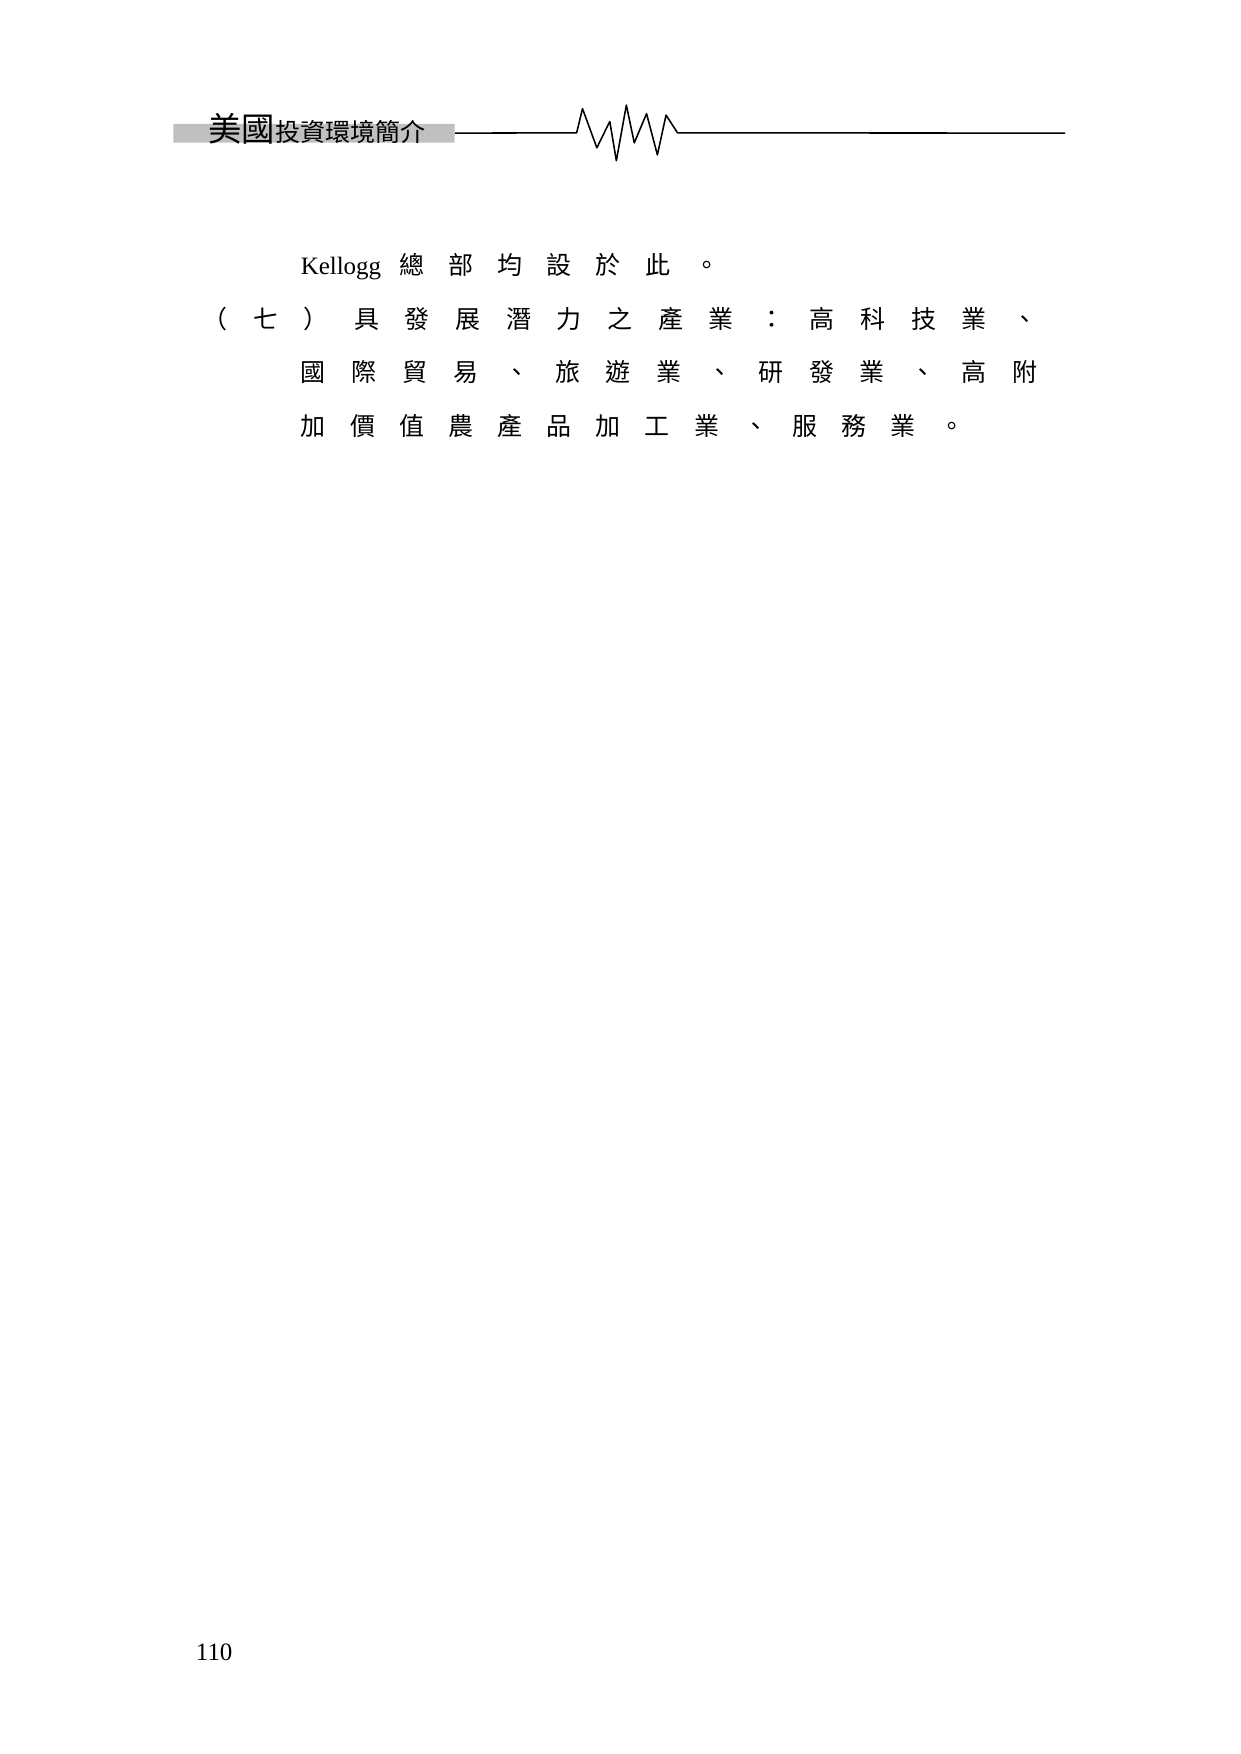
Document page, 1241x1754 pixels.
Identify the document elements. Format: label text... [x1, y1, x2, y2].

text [202, 237, 1063, 291]
text （七）具發展潛力之產業：高科技業、國際貿易、旅遊業、研發業、高附加價值農產品加工業、服務業。 [202, 291, 1063, 451]
